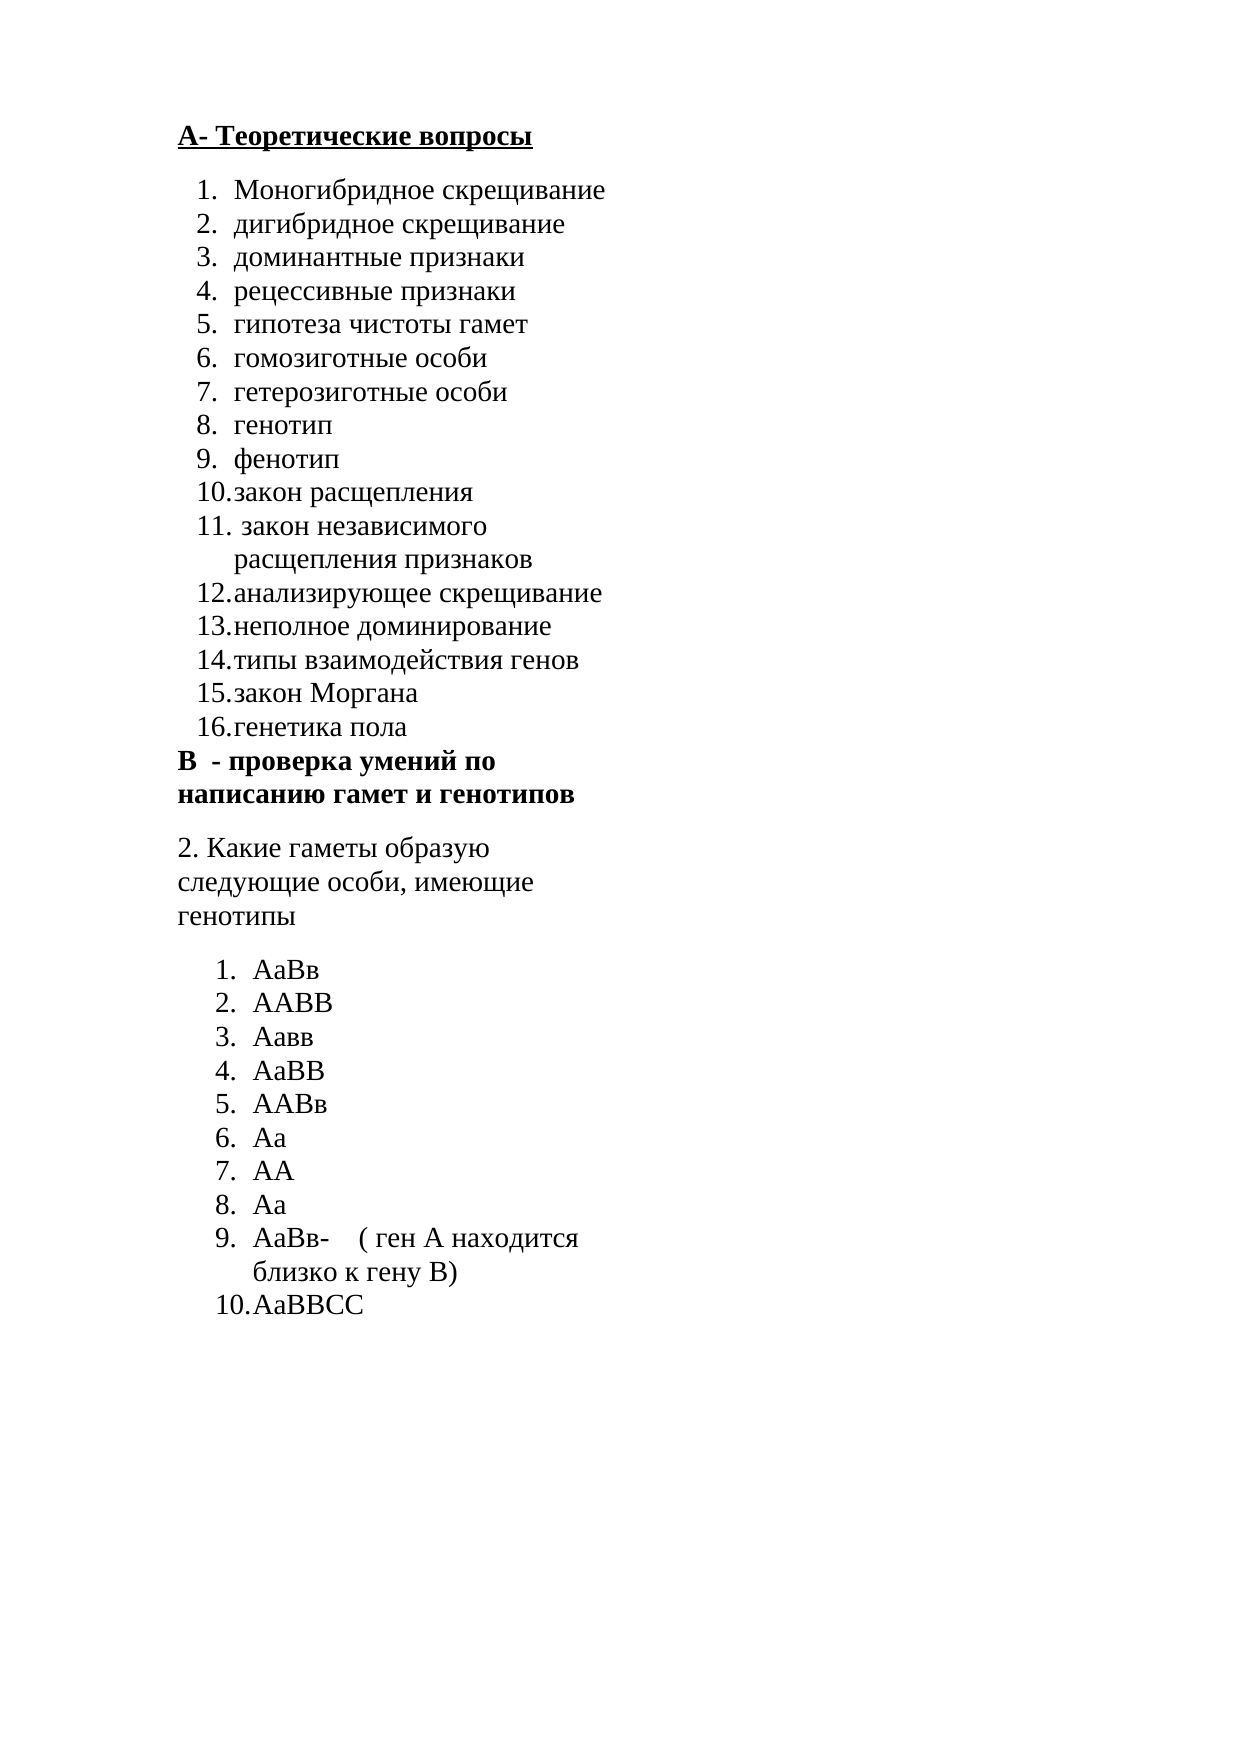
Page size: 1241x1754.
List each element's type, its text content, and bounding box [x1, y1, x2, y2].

list АаВВСС [215, 1287, 613, 1321]
list закон Моргана [196, 676, 613, 709]
list анализирующее скрещивание [196, 575, 613, 608]
list Моногибридное скрещивание [196, 172, 613, 206]
text А- Теоретические вопросы [177, 118, 613, 152]
text В - проверка умений по написанию гамет и генотипов [177, 743, 613, 810]
list дигибридное скрещивание [196, 206, 613, 239]
list АА [215, 1153, 613, 1187]
list закон расщепления [196, 474, 613, 508]
list Аа [215, 1187, 613, 1220]
list гомозиготные особи [196, 340, 613, 374]
list Аа [215, 1120, 613, 1153]
list доминантные признаки [196, 239, 613, 273]
list ААВв [215, 1086, 613, 1120]
list неполное доминирование [196, 608, 613, 642]
list АаВВ [215, 1053, 613, 1086]
list генетика пола [196, 709, 613, 743]
list гипотеза чистоты гамет [196, 307, 613, 340]
list АаВв [215, 952, 613, 986]
text 2. Какие гаметы образую следующие особи, имеющие генотипы [177, 831, 613, 931]
list ААВВ [215, 986, 613, 1019]
list АаВв- ( ген А находится близко к гену В) [215, 1220, 613, 1287]
list фенотип [196, 441, 613, 474]
list генотип [196, 407, 613, 441]
list рецессивные признаки [196, 273, 613, 307]
list типы взаимодействия генов [196, 642, 613, 676]
list закон независимого расщепления признаков [196, 508, 613, 575]
list гетерозиготные особи [196, 374, 613, 407]
list Аавв [215, 1019, 613, 1053]
